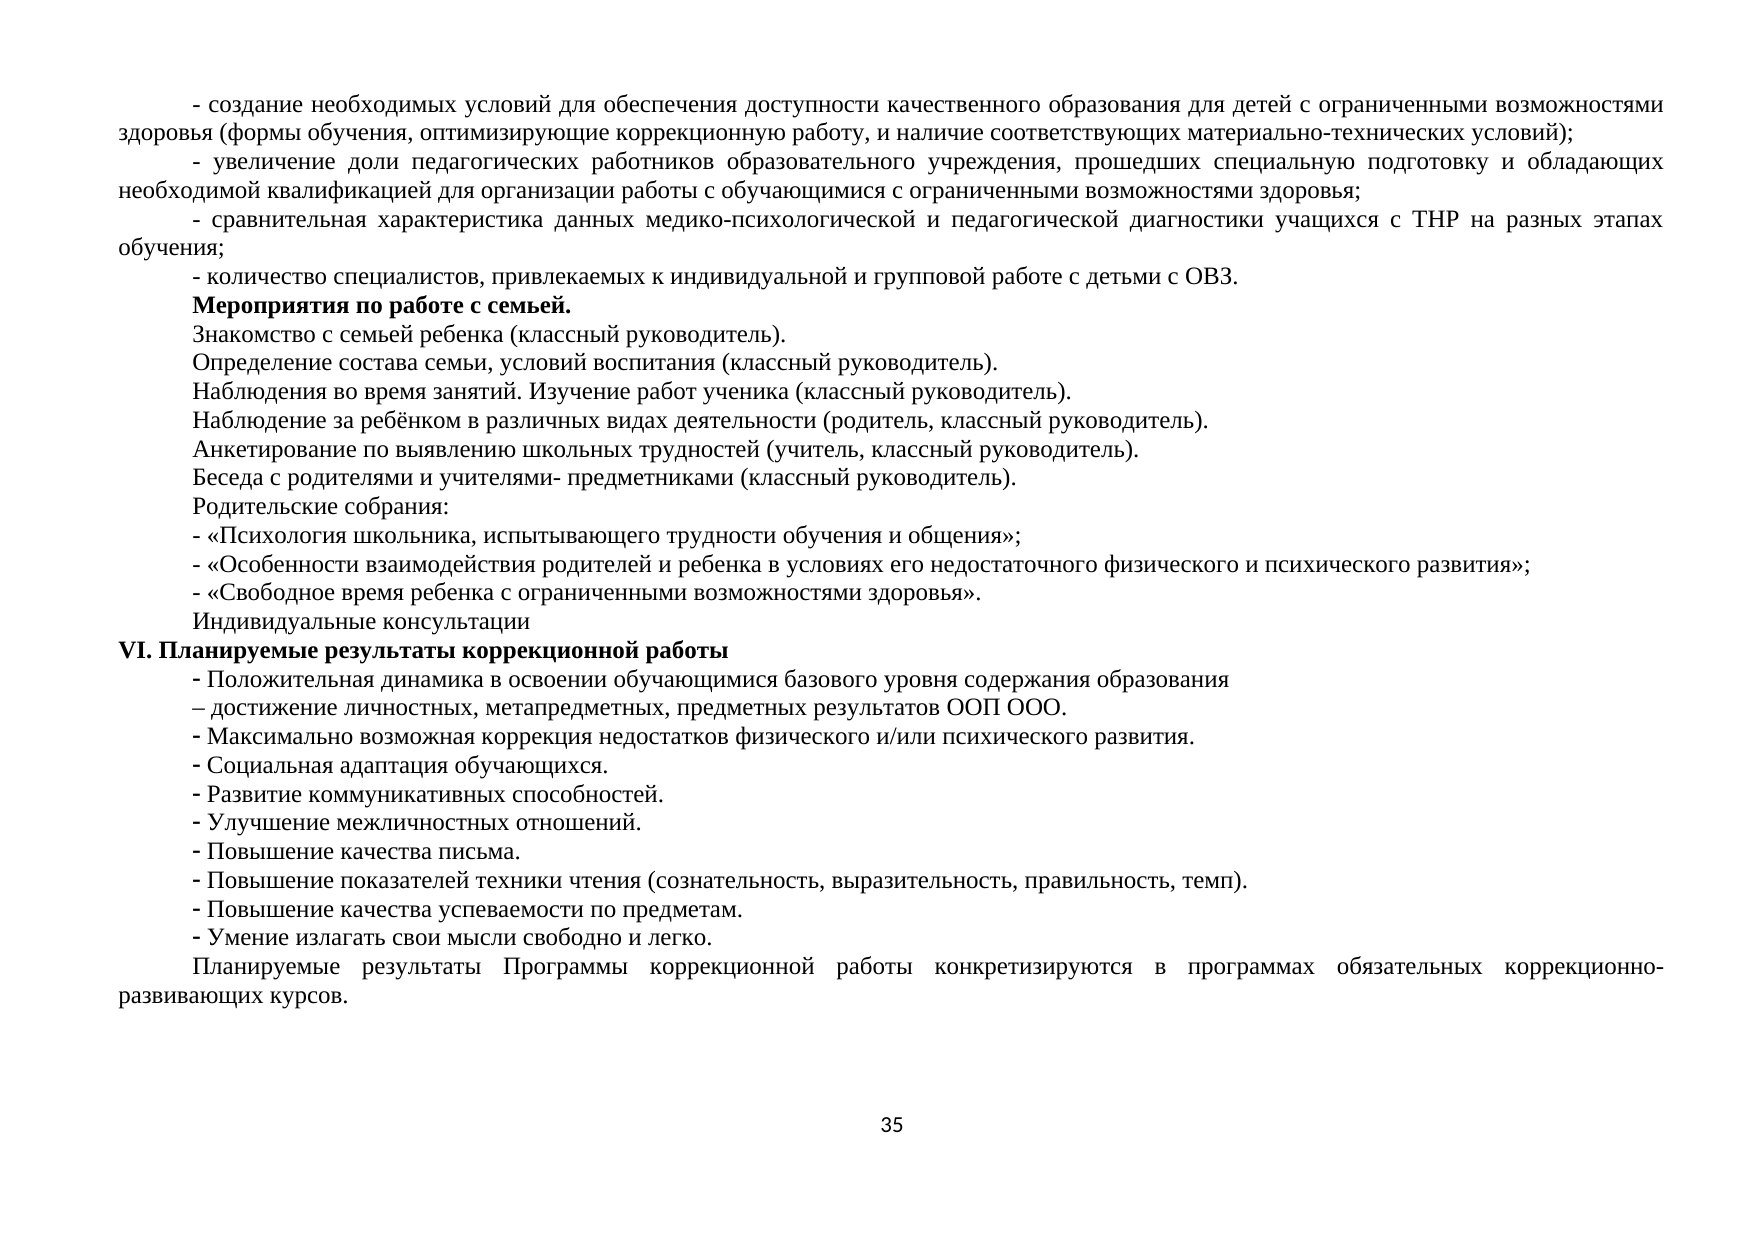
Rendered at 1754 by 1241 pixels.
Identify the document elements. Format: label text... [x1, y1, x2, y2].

text Знакомство с семьей ребенка (классный руководитель). [118, 319, 1665, 347]
text Улучшение межличностных отношений. [118, 807, 1665, 836]
text - «Свободное время ребенка с ограниченными возможностями здоровья». [118, 577, 1665, 606]
text - «Особенности взаимодействия родителей и ребенка в условиях его недостаточного физического и психического развития»; [118, 549, 1665, 577]
subtitle VI. Планируемые результаты коррекционной работы [118, 635, 1665, 664]
text - «Психология школьника, испытывающего трудности обучения и общения»; [118, 520, 1665, 549]
text - увеличение доли педагогических работников образовательного учреждения, прошедших специальную подготовку и обладающих необходимой квалификацией для организации работы с обучающимися с ограниченными возможностями здоровья; [118, 146, 1665, 204]
text Положительная динамика в освоении обучающимися базового уровня содержания образования [118, 664, 1665, 692]
text Наблюдение за ребёнком в различных видах деятельности (родитель, классный руководитель). [118, 405, 1665, 434]
text Родительские собрания: [118, 491, 1665, 520]
text Планируемые результаты Программы коррекционной работы конкретизируются в программах обязательных коррекционно-развивающих курсов. [118, 951, 1665, 1009]
text Наблюдения во время занятий. Изучение работ ученика (классный руководитель). [118, 376, 1665, 405]
text Беседа с родителями и учителями- предметниками (классный руководитель). [118, 462, 1665, 491]
text - количество специалистов, привлекаемых к индивидуальной и групповой работе с детьми с ОВЗ. [118, 261, 1665, 290]
text Определение состава семьи, условий воспитания (классный руководитель). [118, 347, 1665, 376]
text Умение излагать свои мысли свободно и легко. [118, 922, 1665, 951]
text - сравнительная характеристика данных медико-психологической и педагогической диагностики учащихся с ТНР на разных этапах обучения; [118, 204, 1665, 261]
text Анкетирование по выявлению школьных трудностей (учитель, классный руководитель). [118, 434, 1665, 462]
text Повышение качества успеваемости по предметам. [118, 894, 1665, 922]
text Повышение качества письма. [118, 836, 1665, 865]
text Повышение показателей техники чтения (сознательность, выразительность, правильность, темп). [118, 865, 1665, 894]
text - создание необходимых условий для обеспечения доступности качественного образования для детей с ограниченными возможностями здоровья (формы обучения, оптимизирующие коррекционную работу, и наличие соответствующих материально-технических условий); [118, 89, 1665, 146]
text – достижение личностных, метапредметных, предметных результатов ООП ООО. [118, 692, 1665, 721]
text Развитие коммуникативных способностей. [118, 779, 1665, 807]
text Мероприятия по работе с семьей. [118, 290, 1665, 319]
text Максимально возможная коррекция недостатков физического и/или психического развития. [118, 721, 1665, 750]
text Социальная адаптация обучающихся. [118, 750, 1665, 779]
text Индивидуальные консультации [118, 606, 1665, 635]
